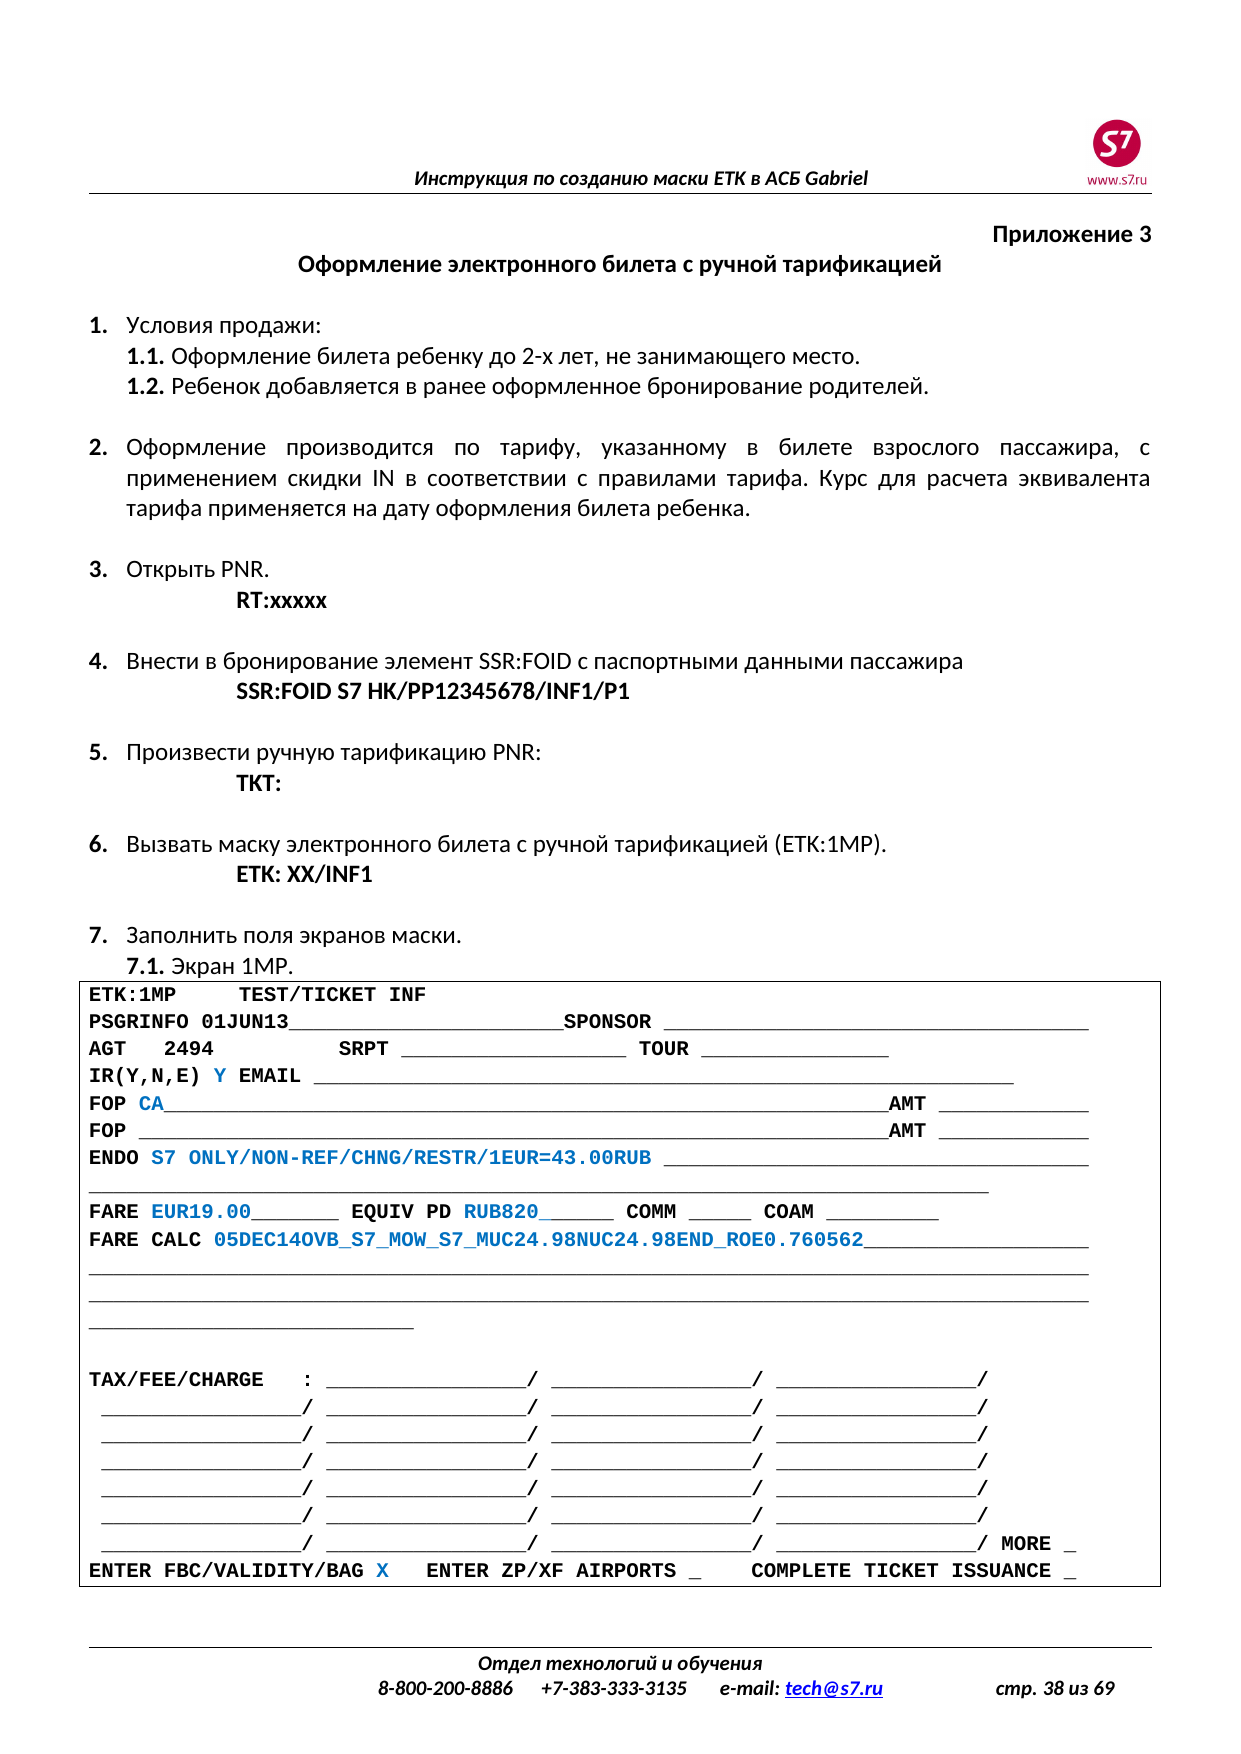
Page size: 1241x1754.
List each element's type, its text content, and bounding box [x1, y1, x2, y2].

text Оформление электронного билета с ручной тарификацией [89, 248, 1152, 279]
list Экран 1MP. [126, 950, 1152, 981]
list ETK:1MP TEST/TICKET INF [80, 982, 1160, 1007]
list Ребенок добавляется в ранее оформленное бронирование родителей. [126, 370, 1152, 401]
list ENTER FBC/VALIDITY/BAG X ENTER ZP/XF AIRPORTS _ COMPLETE TICKET ISSUANCE _ [80, 1557, 1160, 1586]
list TKT: [236, 767, 1152, 798]
picture [1084, 118, 1152, 186]
list ENDO S7 ONLY/NON-REF/CHNG/RESTR/1EUR=43.00RUB __________________________________ [80, 1144, 1160, 1171]
list FOP CA__________________________________________________________AMT ____________ [80, 1089, 1160, 1116]
list Заполнить поля экранов маски. [89, 920, 1152, 950]
list ________________________________________________________________________________ [80, 1280, 1160, 1307]
list ________________/ ________________/ ________________/ ________________/ [80, 1475, 1160, 1502]
list Открыть PNR. [89, 553, 1152, 584]
list Внести в бронирование элемент SSR:FOID с паспортными данными пассажира [89, 645, 1152, 676]
list ________________/ ________________/ ________________/ ________________/ MORE _ [80, 1529, 1160, 1556]
list RT:xxxxx [200, 584, 1152, 614]
list SSR:FOID S7 HK/PP12345678/INF1/P1 [236, 676, 1152, 706]
list ________________________________________________________________________ [80, 1171, 1160, 1198]
list Произвести ручную тарификацию PNR: [89, 737, 1152, 767]
list ________________/ ________________/ ________________/ ________________/ [80, 1421, 1160, 1447]
list ________________/ ________________/ ________________/ ________________/ [80, 1393, 1160, 1420]
subtitle Приложение 3 [126, 218, 1152, 248]
list TAX/FEE/CHARGE : ________________/ ________________/ ________________/ [80, 1366, 1160, 1393]
list ________________________________________________________________________________ [80, 1253, 1160, 1279]
list Оформление производится по тарифу, указанному в билете взрослого пассажира, с применением скидки IN в соответствии с правилами тарифа. Курс для расчета эквивалента тарифа применяется на дату оформления билета ребенка. [89, 431, 1152, 523]
list FARE CALC 05DEC14OVB_S7_MOW_S7_MUC24.98NUC24.98END_ROE0.760562__________________ [80, 1225, 1160, 1252]
list Вызвать маску электронного билета с ручной тарификацией (ETK:1MP). [89, 828, 1152, 859]
list PSGRINFO 01JUN13______________________SPONSOR __________________________________ [80, 1008, 1160, 1035]
list FOP ____________________________________________________________AMT ____________ [80, 1117, 1160, 1143]
list Оформление билета ребенку до 2-х лет, не занимающего место. [126, 340, 1152, 370]
list ________________/ ________________/ ________________/ ________________/ [80, 1502, 1160, 1529]
list IR(Y,N,E) Y EMAIL ________________________________________________________ [80, 1062, 1160, 1089]
list AGT 2494 SRPT __________________ TOUR _______________ [80, 1035, 1160, 1062]
list FARE EUR19.00_______ EQUIV PD RUB820______ COMM _____ COAM _________ [80, 1198, 1160, 1225]
list Условия продажи: [89, 309, 1152, 340]
list ________________/ ________________/ ________________/ ________________/ [80, 1448, 1160, 1475]
list __________________________ [80, 1307, 1160, 1334]
list ETK: XX/INF1 [164, 859, 1152, 889]
